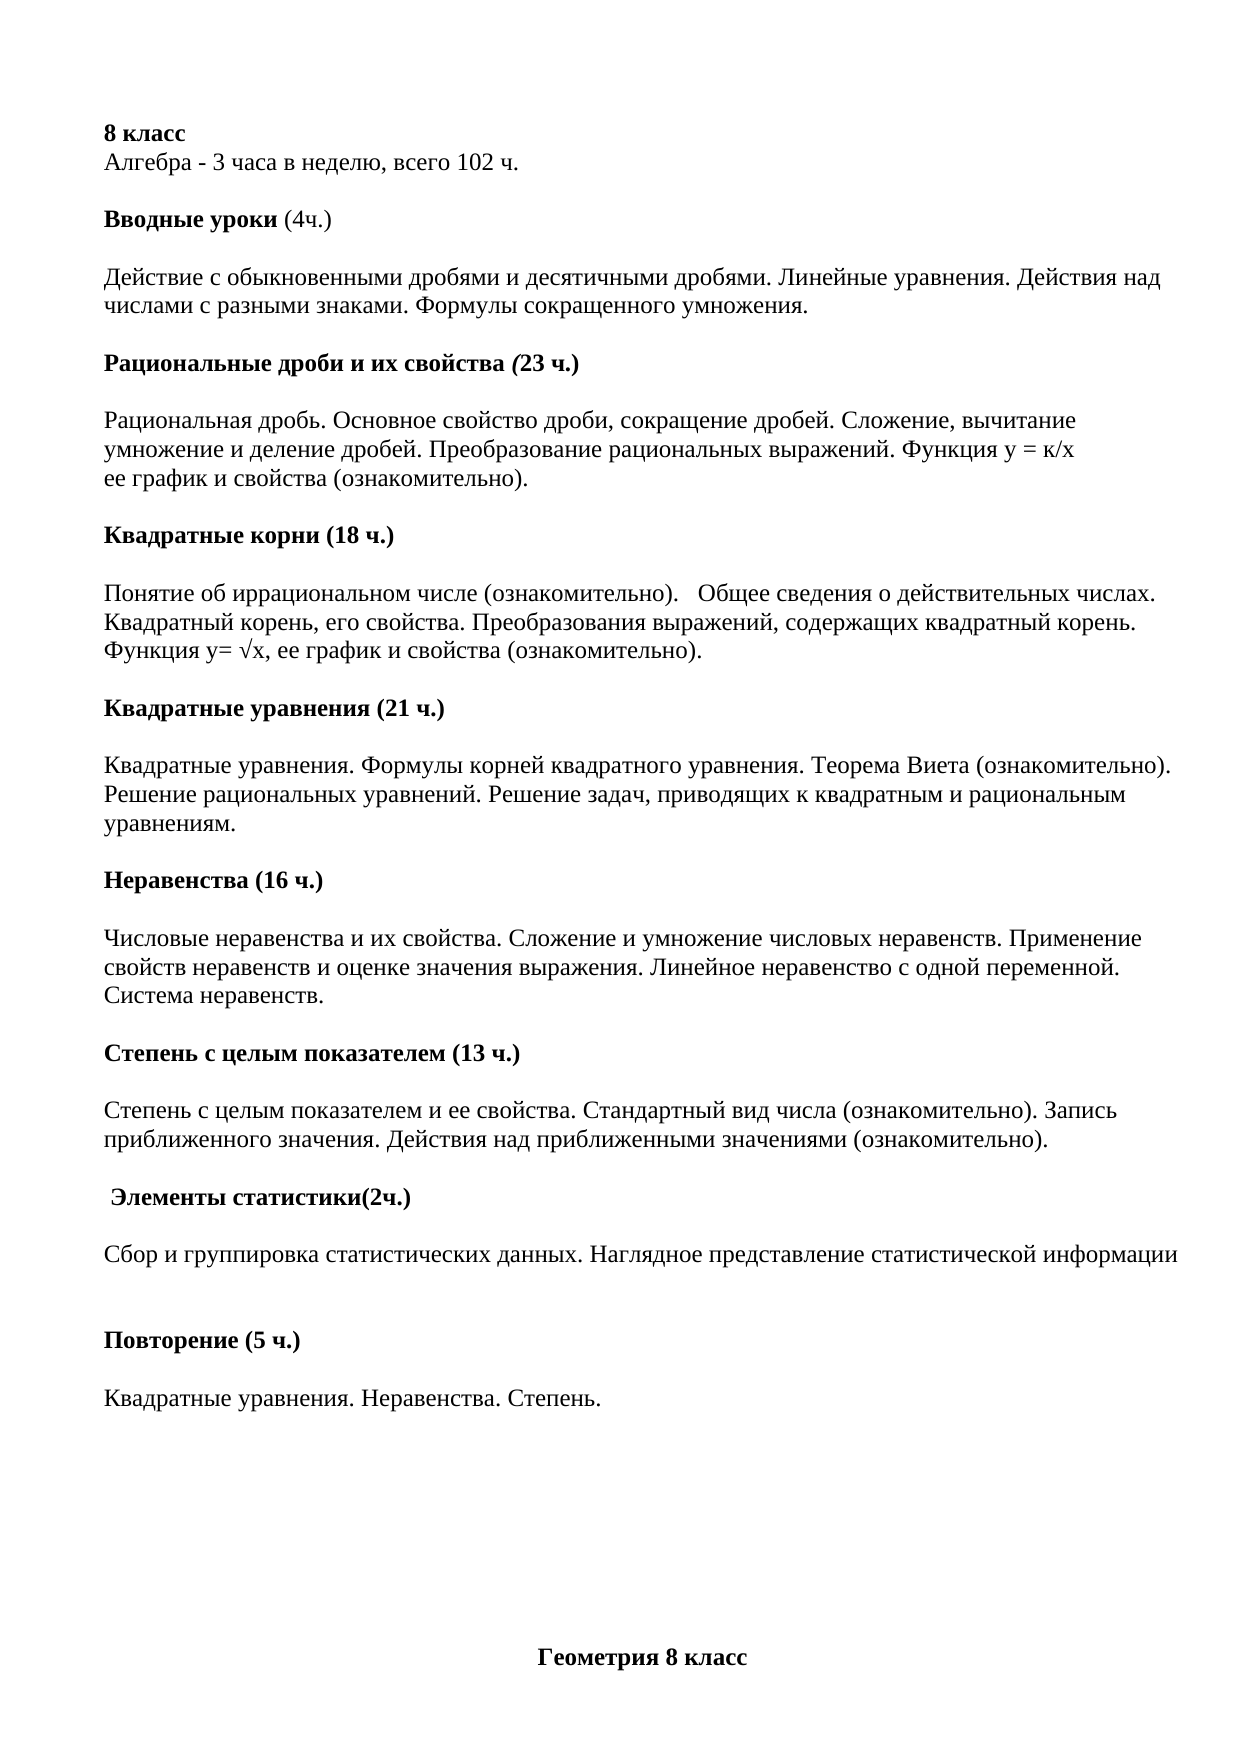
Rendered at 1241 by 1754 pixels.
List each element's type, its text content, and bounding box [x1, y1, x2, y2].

text Квадратные уравнения. Формулы корней квадратного уравнения. Теорема Виета (ознакомительно). Решение рациональных уравнений. Решение задач, приводящих к квадратным и рациональным уравнениям. [103, 751, 1181, 837]
text Повторение (5 ч.) [103, 1326, 1181, 1354]
text Степень с целым показателем (13 ч.) [103, 1038, 1181, 1067]
text Неравенства (16 ч.) [103, 866, 1181, 894]
text Алгебра - 3 часа в неделю, всего 102 ч. [103, 147, 1181, 176]
text Числовые неравенства и их свойства. Сложение и умножение числовых неравенств. Применение свойств неравенств и оценке значения выражения. Линейное неравенство с одной переменной. Система неравенств. [103, 923, 1181, 1009]
text 8 класс [103, 118, 1181, 147]
text Действие с обыкновенными дробями и десятичными дробями. Линейные уравнения. Действия над числами с разными знаками. Формулы сокращенного умножения. [103, 262, 1181, 319]
text Рациональная дробь. Основное свойство дроби, сокращение дробей. Сложение, вычитание умножение и деление дробей. Преобразование рациональных выражений. Функция у = к/х [103, 406, 1181, 463]
text Понятие об иррациональном числе (ознакомительно). Общее сведения о действительных числах. Квадратный корень, его свойства. Преобразования выражений, содержащих квадратный корень. Функция у= √х, ее график и свойства (ознакомительно). [103, 578, 1181, 664]
text ее график и свойства (ознакомительно). [103, 463, 1181, 492]
text Квадратные уравнения. Неравенства. Степень. [103, 1383, 1181, 1412]
text Вводные уроки (4ч.) [103, 204, 1181, 233]
text Рациональные дроби и их свойства (23 ч.) [103, 348, 1181, 377]
text Элементы статистики(2ч.) [103, 1182, 1181, 1211]
text Квадратные уравнения (21 ч.) [103, 693, 1181, 722]
text Квадратные корни (18 ч.) [103, 521, 1181, 549]
text Степень с целым показателем и ее свойства. Стандартный вид числа (ознакомительно). Запись приближенного значения. Действия над приближенными значениями (ознакомительно). [103, 1096, 1181, 1153]
text Сбор и группировка статистических данных. Наглядное представление статистической информации [103, 1239, 1181, 1268]
text Геометрия 8 класс [103, 1642, 1181, 1671]
